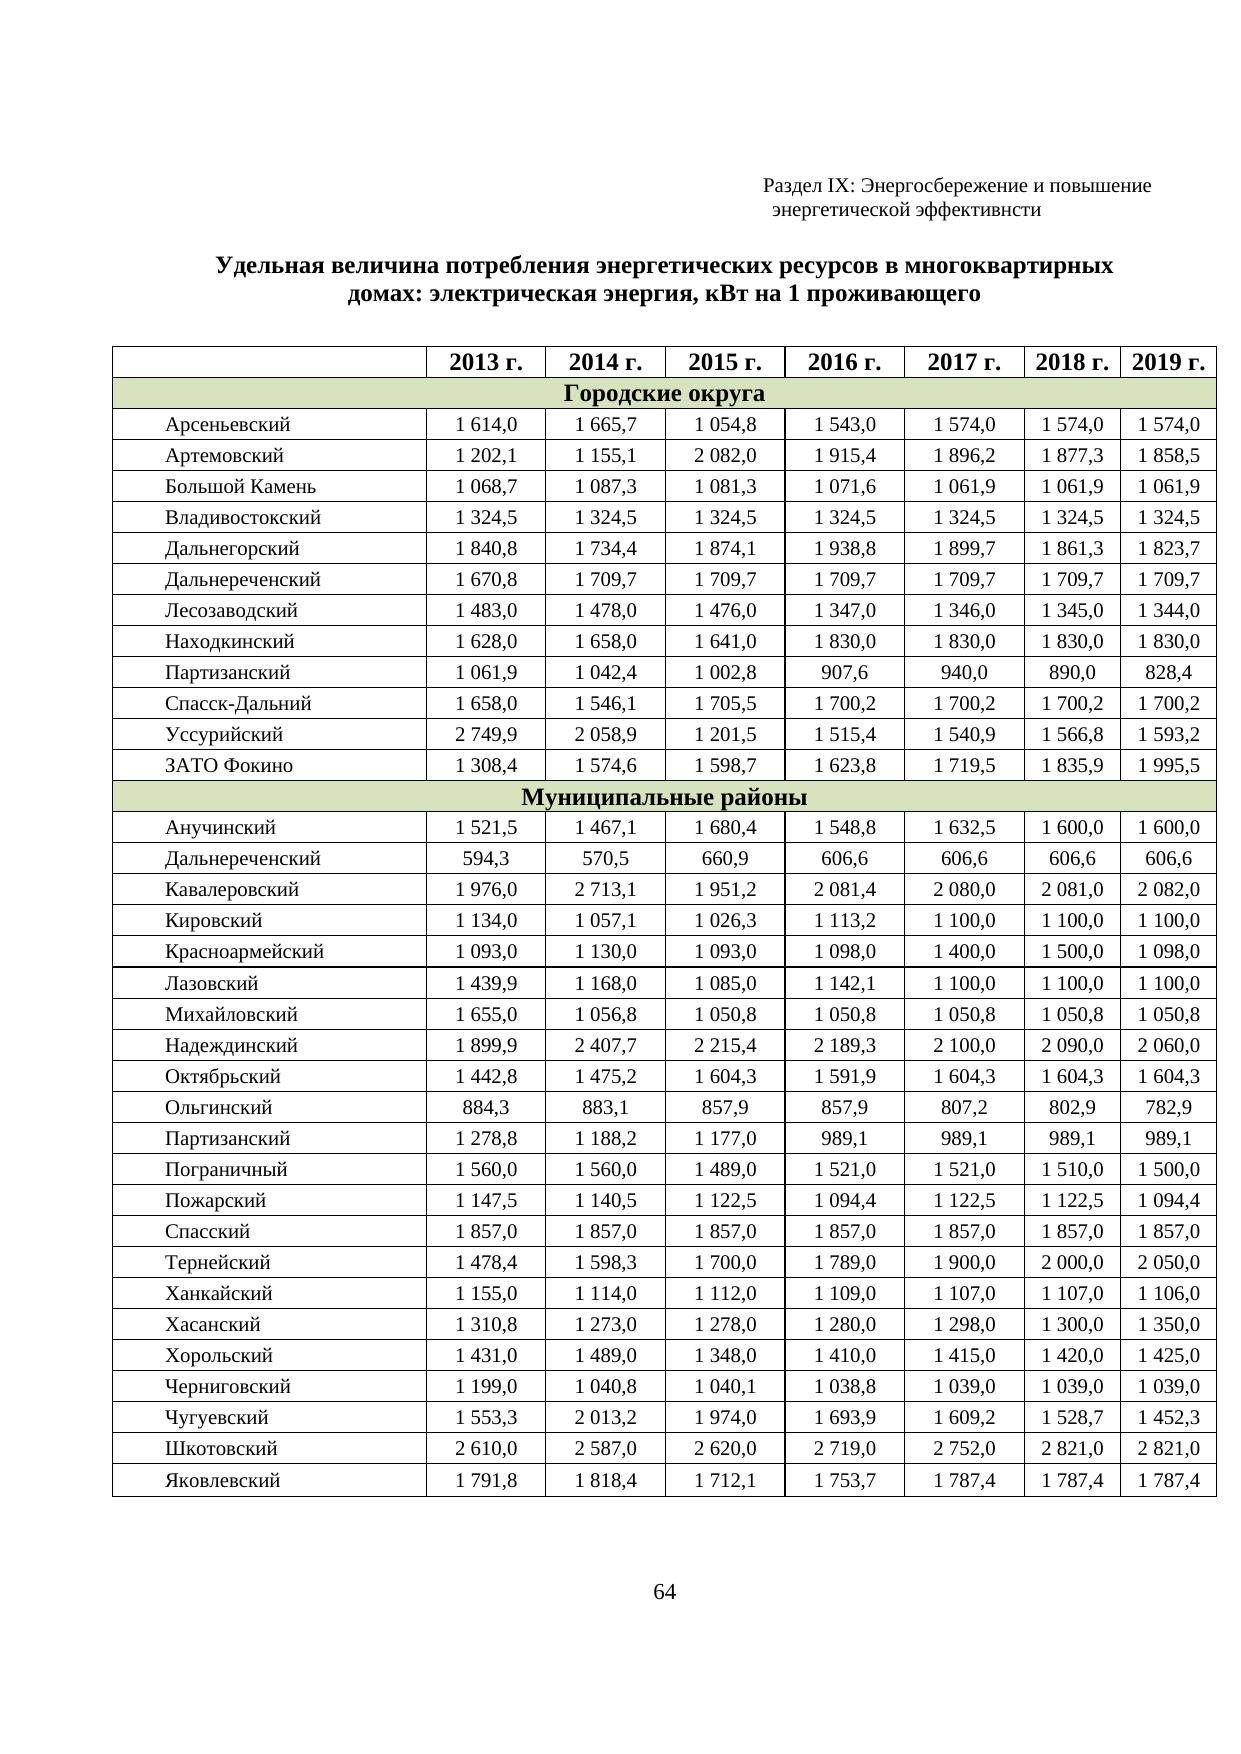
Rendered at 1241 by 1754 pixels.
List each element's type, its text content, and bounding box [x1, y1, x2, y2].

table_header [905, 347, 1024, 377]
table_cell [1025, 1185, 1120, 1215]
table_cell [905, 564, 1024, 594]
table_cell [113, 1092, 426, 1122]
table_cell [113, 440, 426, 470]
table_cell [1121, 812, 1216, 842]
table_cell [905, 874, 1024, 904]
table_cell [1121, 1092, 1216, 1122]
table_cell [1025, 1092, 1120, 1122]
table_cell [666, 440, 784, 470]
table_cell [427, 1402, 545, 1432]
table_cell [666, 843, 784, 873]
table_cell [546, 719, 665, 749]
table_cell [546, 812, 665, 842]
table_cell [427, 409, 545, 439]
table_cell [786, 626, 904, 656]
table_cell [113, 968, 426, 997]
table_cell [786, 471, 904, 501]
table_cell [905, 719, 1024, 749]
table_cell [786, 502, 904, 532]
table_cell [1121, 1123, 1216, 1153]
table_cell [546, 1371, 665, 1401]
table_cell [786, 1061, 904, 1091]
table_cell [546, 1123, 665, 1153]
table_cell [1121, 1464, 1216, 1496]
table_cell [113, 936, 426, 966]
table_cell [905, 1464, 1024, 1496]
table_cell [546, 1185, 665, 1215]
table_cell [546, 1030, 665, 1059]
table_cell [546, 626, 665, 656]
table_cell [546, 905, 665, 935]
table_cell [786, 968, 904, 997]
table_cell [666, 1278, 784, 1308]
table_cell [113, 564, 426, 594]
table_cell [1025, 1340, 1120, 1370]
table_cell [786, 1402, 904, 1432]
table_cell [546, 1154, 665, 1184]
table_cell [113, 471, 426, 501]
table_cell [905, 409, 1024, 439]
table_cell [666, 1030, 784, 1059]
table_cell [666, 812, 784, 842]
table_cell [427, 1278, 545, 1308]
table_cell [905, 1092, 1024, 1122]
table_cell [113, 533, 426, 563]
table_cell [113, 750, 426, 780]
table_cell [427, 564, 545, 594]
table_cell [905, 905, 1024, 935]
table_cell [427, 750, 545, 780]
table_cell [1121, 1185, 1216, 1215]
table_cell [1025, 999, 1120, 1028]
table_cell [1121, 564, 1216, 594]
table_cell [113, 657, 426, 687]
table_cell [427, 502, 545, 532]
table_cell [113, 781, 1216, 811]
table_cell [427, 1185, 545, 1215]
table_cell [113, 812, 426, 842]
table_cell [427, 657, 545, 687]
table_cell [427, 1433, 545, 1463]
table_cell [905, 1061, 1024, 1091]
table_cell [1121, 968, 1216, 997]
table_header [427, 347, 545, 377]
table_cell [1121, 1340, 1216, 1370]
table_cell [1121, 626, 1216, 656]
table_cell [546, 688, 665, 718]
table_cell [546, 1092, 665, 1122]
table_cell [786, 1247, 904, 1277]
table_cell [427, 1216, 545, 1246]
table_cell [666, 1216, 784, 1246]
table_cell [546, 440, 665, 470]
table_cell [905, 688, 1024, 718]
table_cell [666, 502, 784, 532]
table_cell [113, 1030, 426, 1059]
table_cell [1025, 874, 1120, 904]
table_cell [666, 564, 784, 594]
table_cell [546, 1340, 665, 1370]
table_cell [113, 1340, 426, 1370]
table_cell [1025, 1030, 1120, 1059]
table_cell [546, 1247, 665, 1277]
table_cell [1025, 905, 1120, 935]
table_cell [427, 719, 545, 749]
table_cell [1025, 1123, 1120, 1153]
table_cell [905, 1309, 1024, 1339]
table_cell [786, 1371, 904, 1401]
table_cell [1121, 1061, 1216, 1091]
text энергетической эффективнсти [177, 197, 1152, 221]
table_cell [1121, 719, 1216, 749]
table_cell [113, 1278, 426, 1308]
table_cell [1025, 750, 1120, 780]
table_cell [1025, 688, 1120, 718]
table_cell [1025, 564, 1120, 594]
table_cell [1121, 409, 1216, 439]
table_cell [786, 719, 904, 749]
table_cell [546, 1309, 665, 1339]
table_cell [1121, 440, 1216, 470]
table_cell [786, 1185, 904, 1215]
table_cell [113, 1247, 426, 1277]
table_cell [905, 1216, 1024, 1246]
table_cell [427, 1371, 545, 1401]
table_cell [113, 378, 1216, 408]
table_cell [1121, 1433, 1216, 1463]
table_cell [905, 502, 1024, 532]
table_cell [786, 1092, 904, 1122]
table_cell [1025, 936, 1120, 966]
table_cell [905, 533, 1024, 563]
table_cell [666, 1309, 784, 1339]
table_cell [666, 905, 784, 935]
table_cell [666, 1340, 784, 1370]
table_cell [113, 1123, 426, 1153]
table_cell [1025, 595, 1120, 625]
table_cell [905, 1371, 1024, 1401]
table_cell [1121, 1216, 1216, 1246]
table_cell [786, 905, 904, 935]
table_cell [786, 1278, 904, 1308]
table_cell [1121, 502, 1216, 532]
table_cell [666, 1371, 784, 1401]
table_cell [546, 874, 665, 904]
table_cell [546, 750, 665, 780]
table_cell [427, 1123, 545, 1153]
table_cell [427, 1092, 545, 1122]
text Раздел IX: Энергосбережение и повышение [177, 173, 1152, 197]
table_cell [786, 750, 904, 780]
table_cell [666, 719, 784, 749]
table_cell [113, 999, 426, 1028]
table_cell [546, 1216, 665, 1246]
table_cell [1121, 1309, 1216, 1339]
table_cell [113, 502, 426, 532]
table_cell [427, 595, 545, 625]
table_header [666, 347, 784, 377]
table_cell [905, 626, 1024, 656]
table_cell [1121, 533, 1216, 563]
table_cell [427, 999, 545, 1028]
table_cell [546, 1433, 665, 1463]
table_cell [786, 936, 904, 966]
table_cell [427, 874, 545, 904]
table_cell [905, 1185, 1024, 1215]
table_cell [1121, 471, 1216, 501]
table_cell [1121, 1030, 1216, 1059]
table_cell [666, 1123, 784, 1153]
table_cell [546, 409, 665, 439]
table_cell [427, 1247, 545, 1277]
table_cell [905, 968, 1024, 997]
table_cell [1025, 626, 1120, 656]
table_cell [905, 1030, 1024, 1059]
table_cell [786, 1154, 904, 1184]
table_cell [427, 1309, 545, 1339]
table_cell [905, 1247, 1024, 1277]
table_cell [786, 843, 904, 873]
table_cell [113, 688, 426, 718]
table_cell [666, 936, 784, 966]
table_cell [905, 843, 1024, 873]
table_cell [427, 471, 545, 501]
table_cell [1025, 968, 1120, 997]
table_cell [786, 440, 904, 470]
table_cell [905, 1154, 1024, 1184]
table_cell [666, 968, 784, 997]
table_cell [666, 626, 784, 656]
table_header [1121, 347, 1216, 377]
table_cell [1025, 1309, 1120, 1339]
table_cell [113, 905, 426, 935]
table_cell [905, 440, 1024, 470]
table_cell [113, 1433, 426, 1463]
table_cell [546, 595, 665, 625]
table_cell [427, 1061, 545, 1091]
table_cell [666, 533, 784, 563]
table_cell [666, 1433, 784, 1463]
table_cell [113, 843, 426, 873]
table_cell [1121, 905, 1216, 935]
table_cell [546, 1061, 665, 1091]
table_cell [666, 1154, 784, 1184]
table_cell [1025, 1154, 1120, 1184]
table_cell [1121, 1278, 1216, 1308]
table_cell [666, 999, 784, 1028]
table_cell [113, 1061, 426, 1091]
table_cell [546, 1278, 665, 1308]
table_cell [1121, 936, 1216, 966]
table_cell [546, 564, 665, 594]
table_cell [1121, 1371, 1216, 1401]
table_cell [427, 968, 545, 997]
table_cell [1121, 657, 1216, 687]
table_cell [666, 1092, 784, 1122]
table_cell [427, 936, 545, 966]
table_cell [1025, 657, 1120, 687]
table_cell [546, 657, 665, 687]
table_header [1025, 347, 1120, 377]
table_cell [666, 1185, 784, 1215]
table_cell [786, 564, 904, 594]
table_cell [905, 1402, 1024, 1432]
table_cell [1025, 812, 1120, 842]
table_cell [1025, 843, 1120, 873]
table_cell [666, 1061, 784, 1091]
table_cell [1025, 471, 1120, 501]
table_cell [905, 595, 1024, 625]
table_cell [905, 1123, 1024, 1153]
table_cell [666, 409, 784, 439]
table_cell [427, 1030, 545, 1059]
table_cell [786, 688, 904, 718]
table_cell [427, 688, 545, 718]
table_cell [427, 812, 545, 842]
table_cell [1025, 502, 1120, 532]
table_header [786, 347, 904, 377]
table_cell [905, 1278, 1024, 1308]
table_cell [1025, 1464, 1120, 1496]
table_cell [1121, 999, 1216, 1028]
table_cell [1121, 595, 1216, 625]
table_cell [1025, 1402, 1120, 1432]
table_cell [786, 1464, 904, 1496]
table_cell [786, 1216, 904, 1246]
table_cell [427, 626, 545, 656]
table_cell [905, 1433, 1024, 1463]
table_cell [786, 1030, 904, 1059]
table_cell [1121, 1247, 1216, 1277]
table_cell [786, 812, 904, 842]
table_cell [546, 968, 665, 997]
text Удельная величина потребления энергетических ресурсов в многоквартирных домах: электрическая энергия, кВт на 1 проживающего [177, 250, 1152, 307]
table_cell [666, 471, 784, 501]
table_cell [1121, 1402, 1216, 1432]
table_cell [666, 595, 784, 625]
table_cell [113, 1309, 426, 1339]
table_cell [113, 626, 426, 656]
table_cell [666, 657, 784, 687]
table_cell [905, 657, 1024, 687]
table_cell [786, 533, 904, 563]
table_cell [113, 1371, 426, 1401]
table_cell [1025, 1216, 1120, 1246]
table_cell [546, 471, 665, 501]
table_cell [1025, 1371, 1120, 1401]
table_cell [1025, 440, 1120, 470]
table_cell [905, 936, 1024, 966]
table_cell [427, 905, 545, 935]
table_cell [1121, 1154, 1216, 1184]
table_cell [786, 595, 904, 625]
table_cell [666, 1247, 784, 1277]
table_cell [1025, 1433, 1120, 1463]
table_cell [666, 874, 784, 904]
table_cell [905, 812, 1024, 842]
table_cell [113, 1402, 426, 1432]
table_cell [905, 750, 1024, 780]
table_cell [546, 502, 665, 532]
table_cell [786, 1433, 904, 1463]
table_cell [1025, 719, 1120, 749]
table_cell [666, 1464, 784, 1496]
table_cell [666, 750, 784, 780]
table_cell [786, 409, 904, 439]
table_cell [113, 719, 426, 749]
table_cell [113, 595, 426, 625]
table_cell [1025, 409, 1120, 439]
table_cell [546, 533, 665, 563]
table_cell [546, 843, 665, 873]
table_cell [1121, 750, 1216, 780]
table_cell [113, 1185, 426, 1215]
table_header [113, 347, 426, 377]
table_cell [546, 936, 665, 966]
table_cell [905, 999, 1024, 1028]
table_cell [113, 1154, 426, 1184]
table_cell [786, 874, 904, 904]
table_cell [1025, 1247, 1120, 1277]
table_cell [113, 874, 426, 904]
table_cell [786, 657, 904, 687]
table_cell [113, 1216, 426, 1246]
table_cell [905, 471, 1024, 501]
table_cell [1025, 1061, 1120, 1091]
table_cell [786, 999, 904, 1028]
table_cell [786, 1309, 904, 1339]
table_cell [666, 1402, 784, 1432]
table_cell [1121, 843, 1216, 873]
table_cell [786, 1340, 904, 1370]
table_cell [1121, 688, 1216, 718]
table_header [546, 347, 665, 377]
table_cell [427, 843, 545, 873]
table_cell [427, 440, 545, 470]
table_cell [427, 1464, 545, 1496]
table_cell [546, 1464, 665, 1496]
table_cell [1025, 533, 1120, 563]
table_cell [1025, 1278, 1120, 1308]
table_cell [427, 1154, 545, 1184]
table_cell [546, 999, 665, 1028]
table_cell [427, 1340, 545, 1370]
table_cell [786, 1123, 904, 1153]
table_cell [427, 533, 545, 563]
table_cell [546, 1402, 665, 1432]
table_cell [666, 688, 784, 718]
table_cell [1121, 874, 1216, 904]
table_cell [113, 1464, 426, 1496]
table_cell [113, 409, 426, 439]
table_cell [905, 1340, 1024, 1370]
